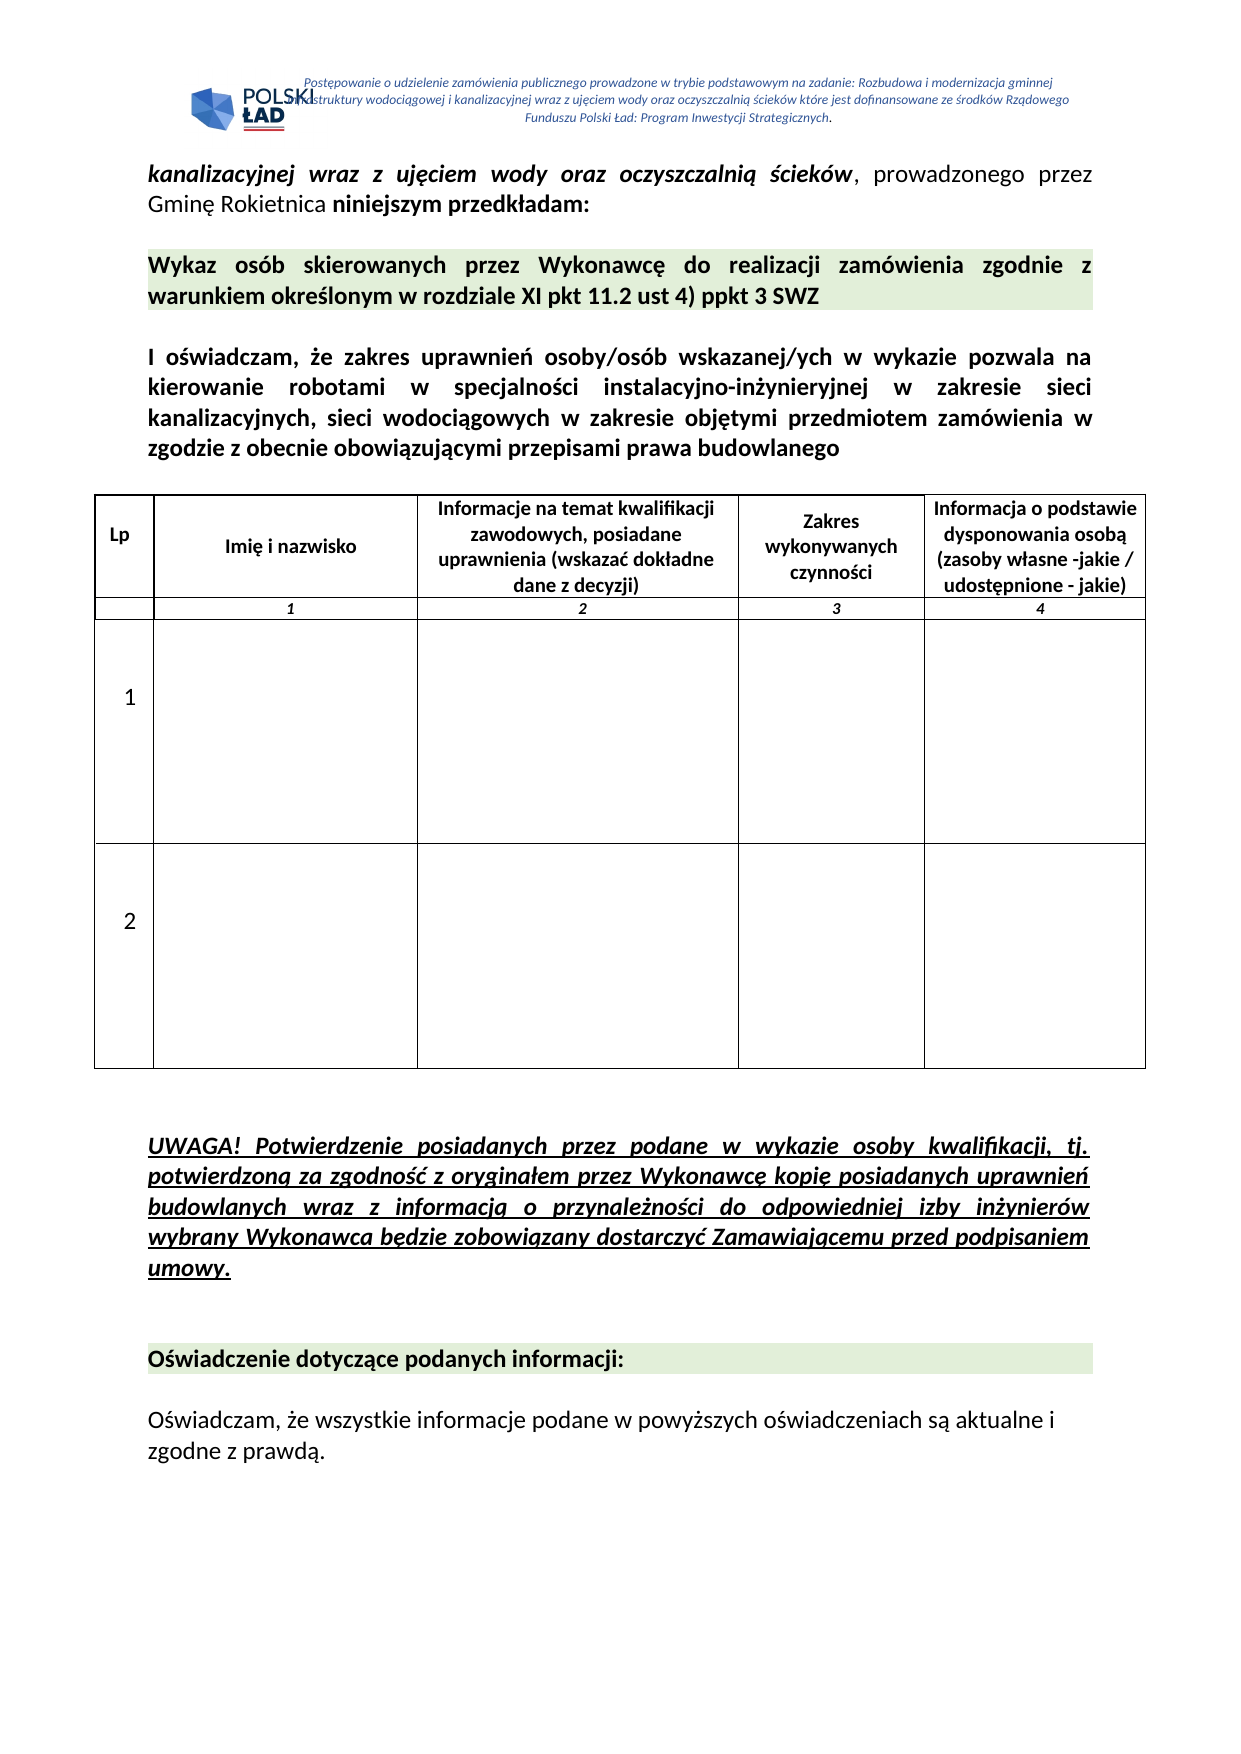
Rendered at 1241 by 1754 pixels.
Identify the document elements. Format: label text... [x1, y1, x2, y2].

table_cell [96, 598, 153, 618]
table_cell [418, 620, 738, 843]
table_cell [925, 844, 1145, 1068]
table_cell [739, 844, 924, 1068]
text Oświadczam, że wszystkie informacje podane w powyższych oświadczeniach są aktualne i zgodne z prawdą. [148, 1404, 1093, 1466]
table_cell [418, 844, 738, 1068]
table_cell 4 [925, 598, 1145, 618]
picture [184, 68, 328, 149]
text Wykaz osób skierowanych przez Wykonawcę do realizacji zamówienia zgodnie z warunkiem określonym w rozdziale XI pkt 11.2 ust 4) ppkt 3 SWZ [148, 249, 1093, 310]
table_header Imię i nazwisko [155, 496, 417, 597]
table_cell 2 [418, 598, 738, 618]
table_cell 1 [155, 598, 417, 618]
table_cell [925, 620, 1145, 843]
table_header Informacje na temat kwalifikacji zawodowych, posiadane uprawnienia (wskazać dokładne dane z decyzji) [418, 496, 738, 597]
table_header Zakres wykonywanych czynności [739, 496, 924, 597]
table_header Informacja o podstawie dysponowania osobą (zasoby własne -jakie / udostępnione - jakie) [925, 495, 1145, 597]
text UWAGA! Potwierdzenie posiadanych przez podane w wykazie osoby kwalifikacji, tj. potwierdzoną za zgodność z oryginałem przez Wykonawcę kopię posiadanych uprawnień budowlanych wraz z informacją o przynależności do odpowiedniej izby inżynierów wybrany Wykonawca będzie zobowiązany dostarczyć Zamawiającemu przed podpisaniem umowy. [148, 1130, 1093, 1282]
table_cell [154, 620, 417, 843]
table_cell 3 [739, 598, 924, 618]
table_cell 2 [95, 843, 153, 1068]
text Oświadczenie dotyczące podanych informacji: [148, 1343, 1093, 1374]
table_header Lp [96, 496, 153, 597]
table_cell 1 [95, 620, 153, 843]
table_cell [154, 844, 417, 1068]
table_cell [739, 620, 924, 843]
text I oświadczam, że zakres uprawnień osoby/osób wskazanej/ych w wykazie pozwala na kierowanie robotami w specjalności instalacyjno-inżynieryjnej w zakresie sieci kanalizacyjnych, sieci wodociągowych w zakresie objętymi przedmiotem zamówienia w zgodzie z obecnie obowiązującymi przepisami prawa budowlanego [148, 341, 1093, 463]
